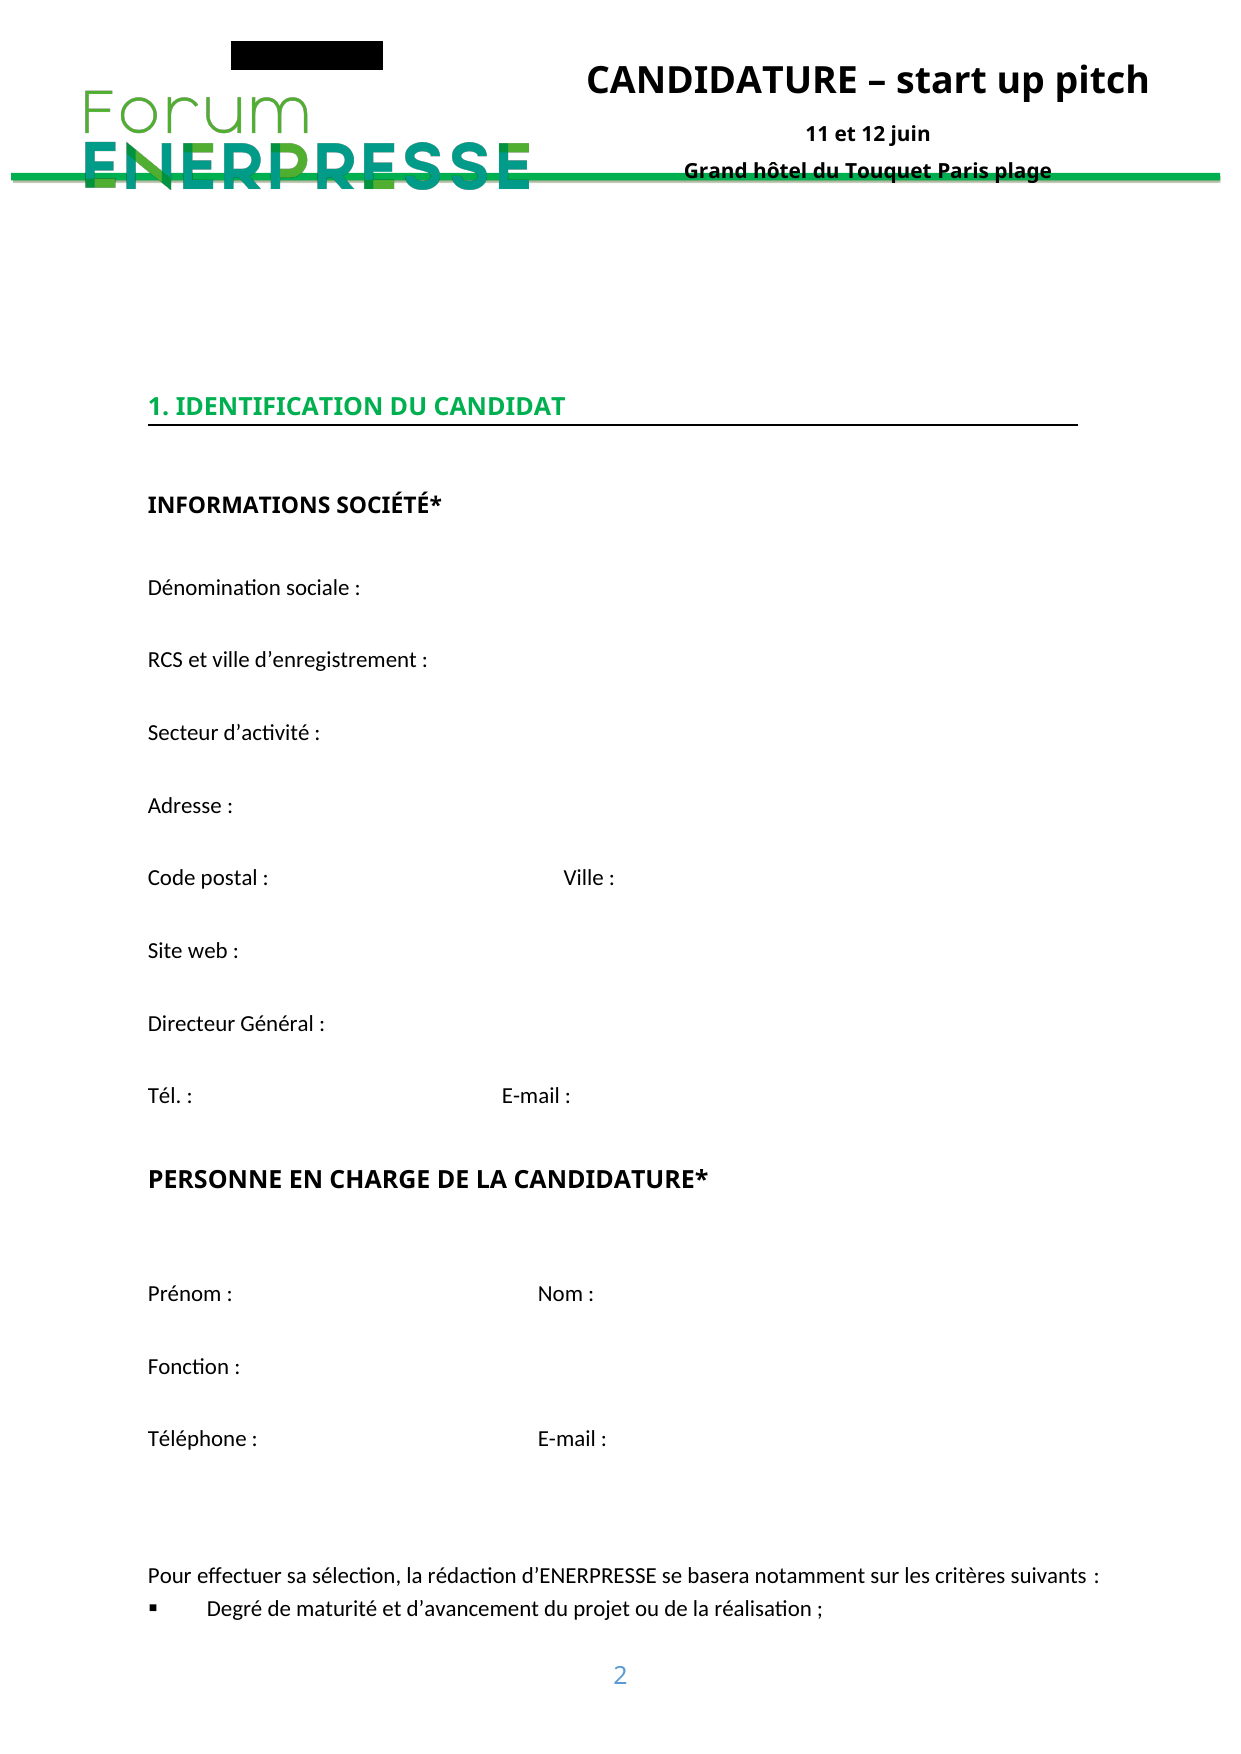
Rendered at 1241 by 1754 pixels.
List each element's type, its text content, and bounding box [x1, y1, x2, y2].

text Dénomination sociale : [148, 573, 1078, 601]
text Directeur Général : [148, 1009, 1078, 1037]
text Tél. : E-mail : [148, 1082, 1078, 1109]
text Prénom : Nom : [148, 1243, 1078, 1307]
text RCS et ville d’enregistrement : [148, 645, 1078, 673]
text 1. IDENTIFICATION DU CANDIDAT [148, 388, 1078, 424]
text PERSONNE EN CHARGE DE LA CANDIDATURE* [148, 1118, 1078, 1196]
list Degré de maturité et d’avancement du projet ou de la réalisation ; [148, 1594, 1181, 1622]
text Adresse : [148, 791, 1078, 819]
text Site web : [148, 936, 1078, 964]
text INFORMATIONS SOCIÉTÉ* [148, 489, 1078, 521]
text Téléphone : E-mail : [148, 1424, 1078, 1453]
text Code postal : Ville : [148, 863, 1078, 891]
text Fonction : [148, 1352, 1078, 1380]
text Secteur d’activité : [148, 718, 1078, 746]
picture [70, 78, 544, 197]
text Pour effectuer sa sélection, la rédaction d’ENERPRESSE se basera notamment sur les critères suivants : [148, 1562, 1181, 1590]
